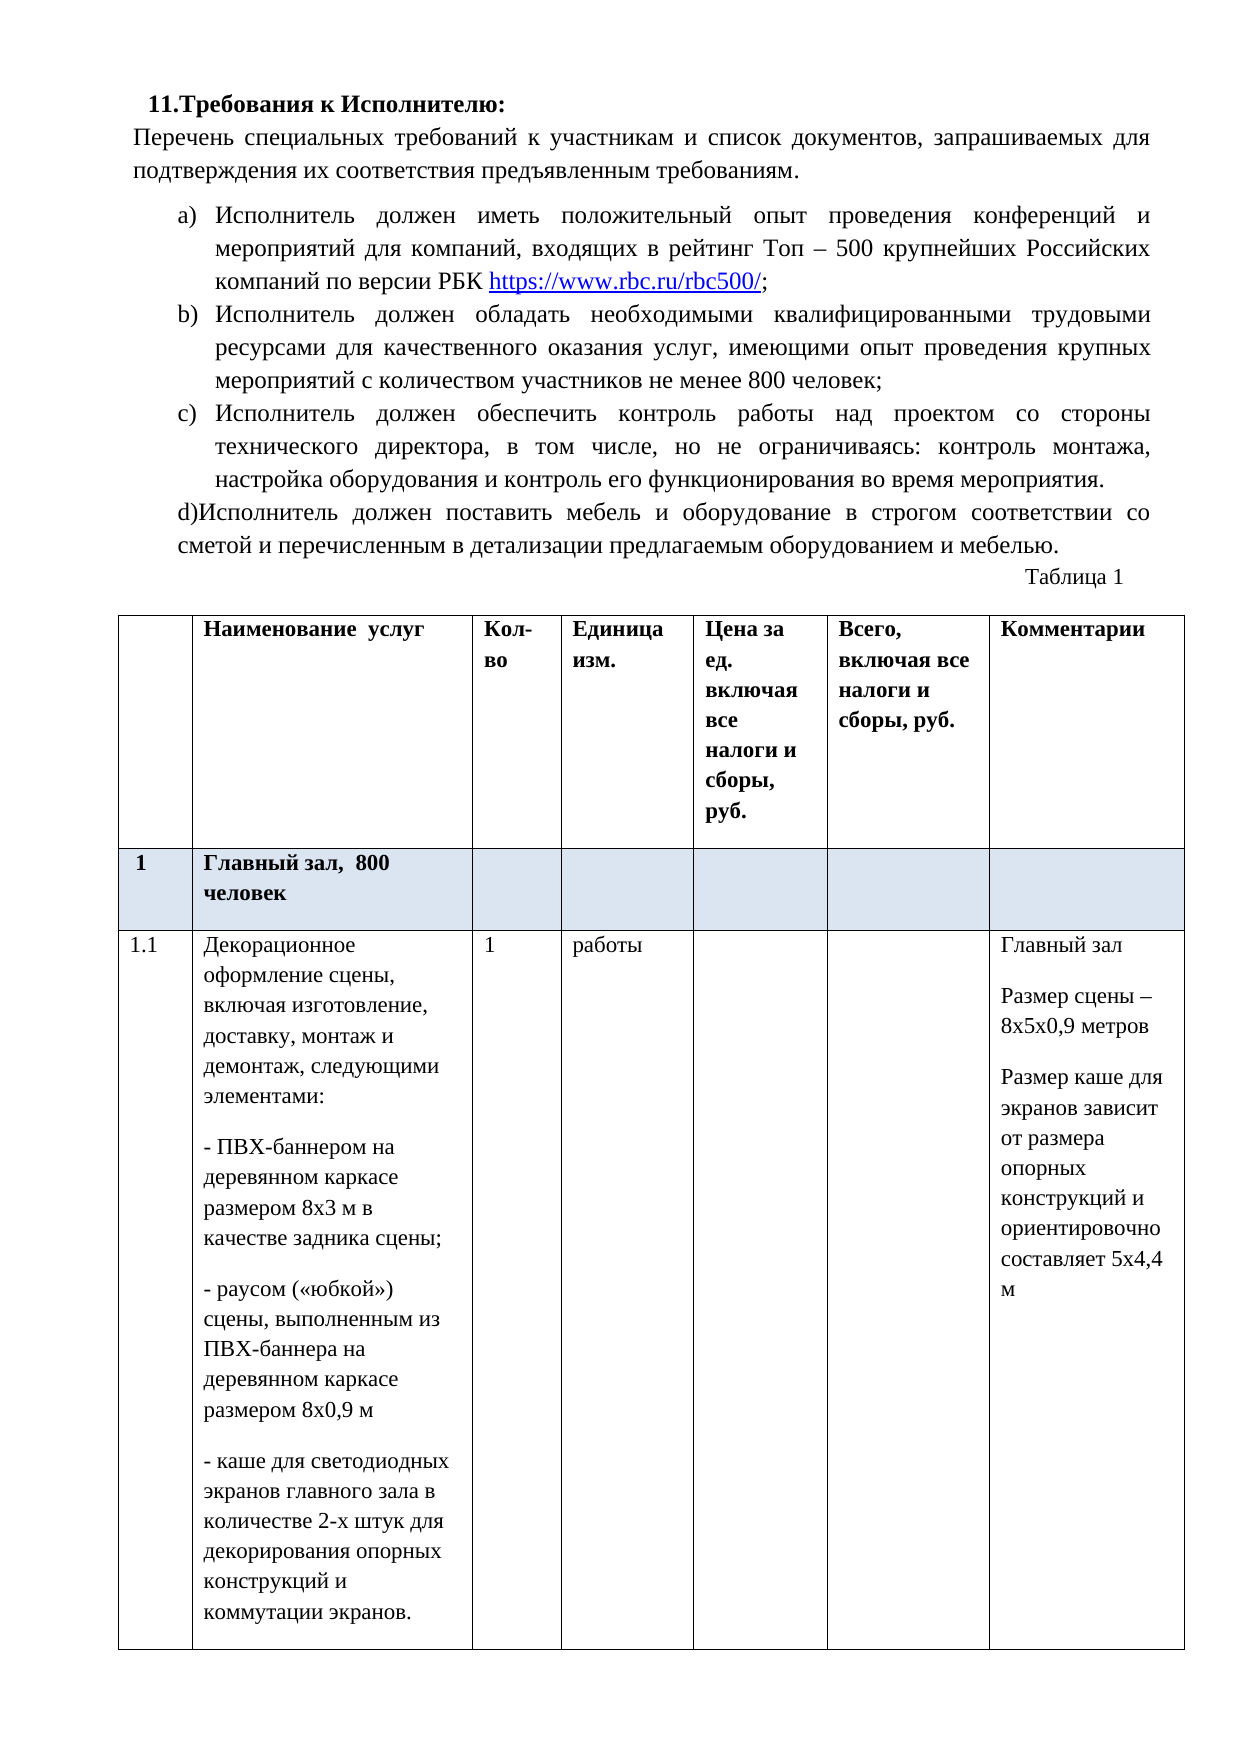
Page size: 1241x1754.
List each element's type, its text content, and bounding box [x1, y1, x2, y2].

table_cell Главный зал Размер сцены – 8x5x0,9 метров Размер каше для экранов зависит от размера опорных конструкций и ориентировочно составляет 5x4,4 м [990, 931, 1184, 1649]
text Перечень специальных требований к участникам и список документов, запрашиваемых для подтверждения их соответствия предъявленным требованиям. [133, 122, 1152, 183]
table_cell 1 [473, 931, 561, 1649]
table_header [119, 616, 192, 848]
text d)Исполнитель должен поставить мебель и оборудование в строгом соответствии со сметой и перечисленным в детализации предлагаемым оборудованием и мебелью. [177, 497, 1152, 559]
table_cell 1.1 [119, 931, 192, 1649]
table_cell Главный зал, 800 человек [193, 849, 472, 930]
table_cell [990, 849, 1184, 930]
list Исполнитель должен обеспечить контроль работы над проектом со стороны технического директора, в том числе, но не ограничиваясь: контроль монтажа, настройка оборудования и контроль его функционирования во время мероприятия. [177, 398, 1152, 493]
text Таблица 1 [133, 563, 1152, 590]
table_cell [694, 931, 827, 1649]
table_cell [828, 931, 989, 1649]
table_cell 1 [119, 849, 192, 930]
table_cell [562, 849, 693, 930]
list Исполнитель должен обладать необходимыми квалифицированными трудовыми ресурсами для качественного оказания услуг, имеющими опыт проведения крупных мероприятий с количеством участников не менее 800 человек; [177, 299, 1152, 394]
list Исполнитель должен иметь положительный опыт проведения конференций и мероприятий для компаний, входящих в рейтинг Топ – 500 крупнейших Российских компаний по версии РБК https://www.rbc.ru/rbc500/; [177, 200, 1152, 295]
table_cell [473, 849, 561, 930]
table_cell Декорационное оформление сцены, включая изготовление, доставку, монтаж и демонтаж, следующими элементами: - ПВХ-баннером на деревянном каркасе размером 8х3 м в качестве задника сцены; - раусом («юбкой») сцены, выполненным из ПВХ-баннера на деревянном каркасе размером 8x0,9 м - каше для светодиодных экранов главного зала в количестве 2-х штук для декорирования опорных конструкций и коммутации экранов. [193, 931, 472, 1649]
table_cell работы [562, 931, 693, 1649]
table_cell [694, 849, 827, 930]
table_header Кол-во [473, 616, 561, 848]
table_header Наименование услуг [193, 616, 472, 848]
table_cell [828, 849, 989, 930]
table_header Цена за ед. включая все налоги и сборы, руб. [694, 616, 827, 848]
table_header Всего, включая все налоги и сборы, руб. [828, 616, 989, 848]
table_header Единица изм. [562, 616, 693, 848]
table_header Комментарии [990, 616, 1184, 848]
subtitle 11.Требования к Исполнителю: [148, 89, 1152, 117]
